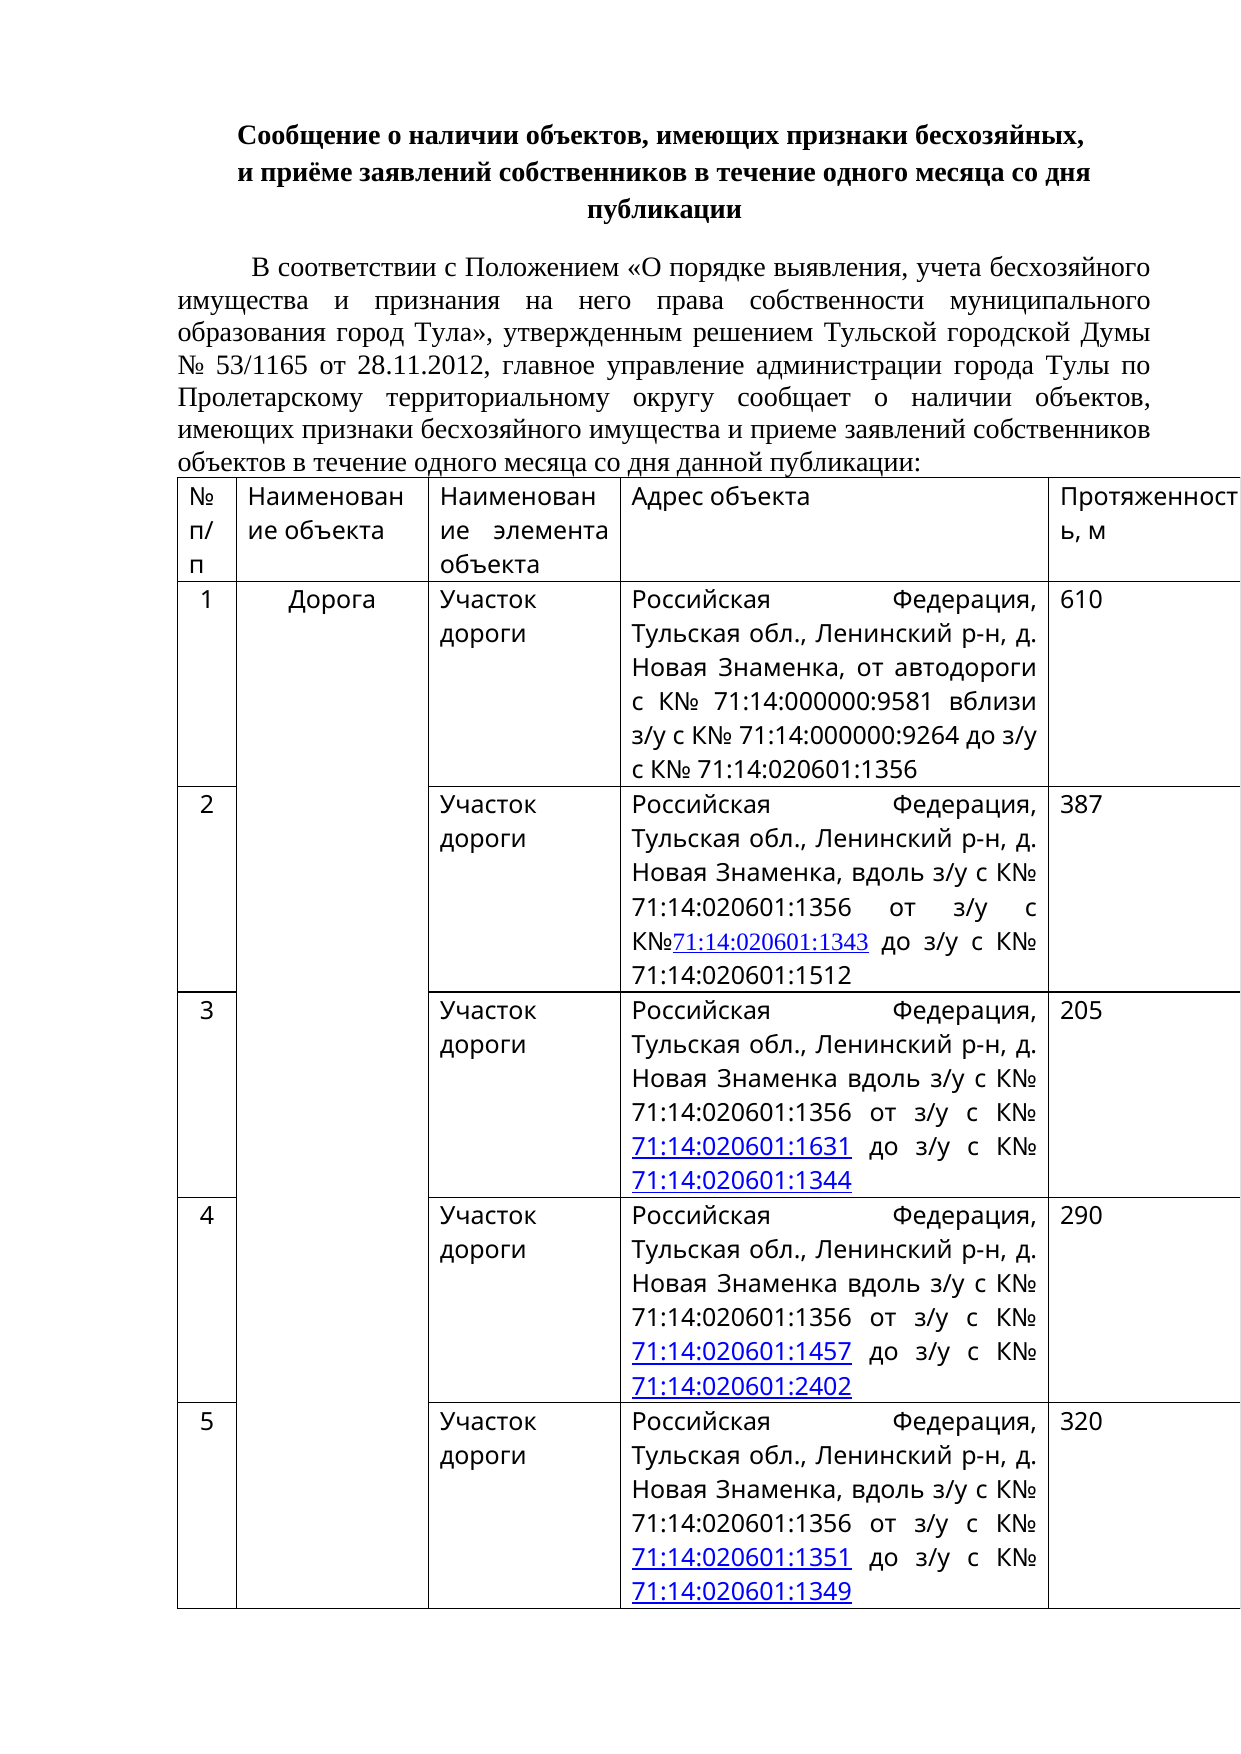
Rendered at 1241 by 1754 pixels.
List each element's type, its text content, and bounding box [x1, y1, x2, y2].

table_cell 2 [178, 787, 236, 991]
table_cell 5 [178, 1403, 236, 1608]
table_cell 290 [1049, 1198, 1240, 1402]
table_header Адрес объекта [621, 478, 1048, 581]
table_cell 4 [178, 1198, 236, 1402]
table_header Протяженность, м [1049, 478, 1240, 581]
table_cell 205 [1049, 993, 1240, 1197]
table_cell Дорога [237, 582, 428, 1608]
table_cell Российская Федерация, Тульская обл., Ленинский р-н, д. Новая Знаменка вдоль з/у с К№ 71:14:020601:1356 от з/у с К№ 71:14:020601:1457 до з/у с К№ [621, 1198, 1048, 1402]
text В соответствии с Положением «О порядке выявления, учета бесхозяйного имущества и признания на него права собственности муниципального образования город Тула», утвержденным решением Тульской городской Думы № 53/1165 от 28.11.2012, главное управление администрации города Тулы по Пролетарскому территориальному округу сообщает о наличии объектов, имеющих признаки бесхозяйного имущества и приеме заявлений собственников объектов в течение одного месяца со дня данной публикации: [177, 251, 1152, 477]
table_cell 610 [1049, 582, 1240, 786]
table_cell Участок дороги [429, 1198, 620, 1402]
table_cell 320 [1049, 1403, 1240, 1608]
text Сообщение о наличии объектов, имеющих признаки бесхозяйных, и приёме заявлений собственников в течение одного месяца со дня публикации [177, 118, 1152, 225]
table_header Наименование элемента объекта [429, 478, 620, 581]
table_cell Российская Федерация, Тульская обл., Ленинский р-н, д. Новая Знаменка вдоль з/у с К№ 71:14:020601:1356 от з/у с К№ 71:14:020601:1631 до з/у с К№ 71:14:020601:1344 [621, 993, 1048, 1197]
table_cell Участок дороги [429, 1403, 620, 1608]
table_header Наименование объекта [237, 478, 428, 581]
table_cell Участок дороги [429, 787, 620, 991]
table_cell 1 [178, 582, 236, 786]
table_cell 387 [1049, 787, 1240, 991]
table_cell Российская Федерация, Тульская обл., Ленинский р-н, д. Новая Знаменка, вдоль з/у с К№ 71:14:020601:1356 от з/у с К№71:14:020601:1343 до з/у с К№ 71:14:020601:1512 [621, 787, 1048, 991]
table_cell 3 [178, 993, 236, 1197]
table_cell Участок дороги [429, 993, 620, 1197]
table_header № п/п [178, 478, 236, 581]
table_cell Участок дороги [429, 582, 620, 786]
table_cell Российская Федерация, Тульская обл., Ленинский р-н, д. Новая Знаменка, от автодороги с К№ 71:14:000000:9581 вблизи з/у с К№ 71:14:000000:9264 до з/у с К№ 71:14:020601:1356 [621, 582, 1048, 786]
table_cell Российская Федерация, Тульская обл., Ленинский р-н, д. Новая Знаменка, вдоль з/у с К№ 71:14:020601:1356 от з/у с К№ 71:14:020601:1351 до з/у с К№ 71:14:020601:1349 [621, 1403, 1048, 1608]
